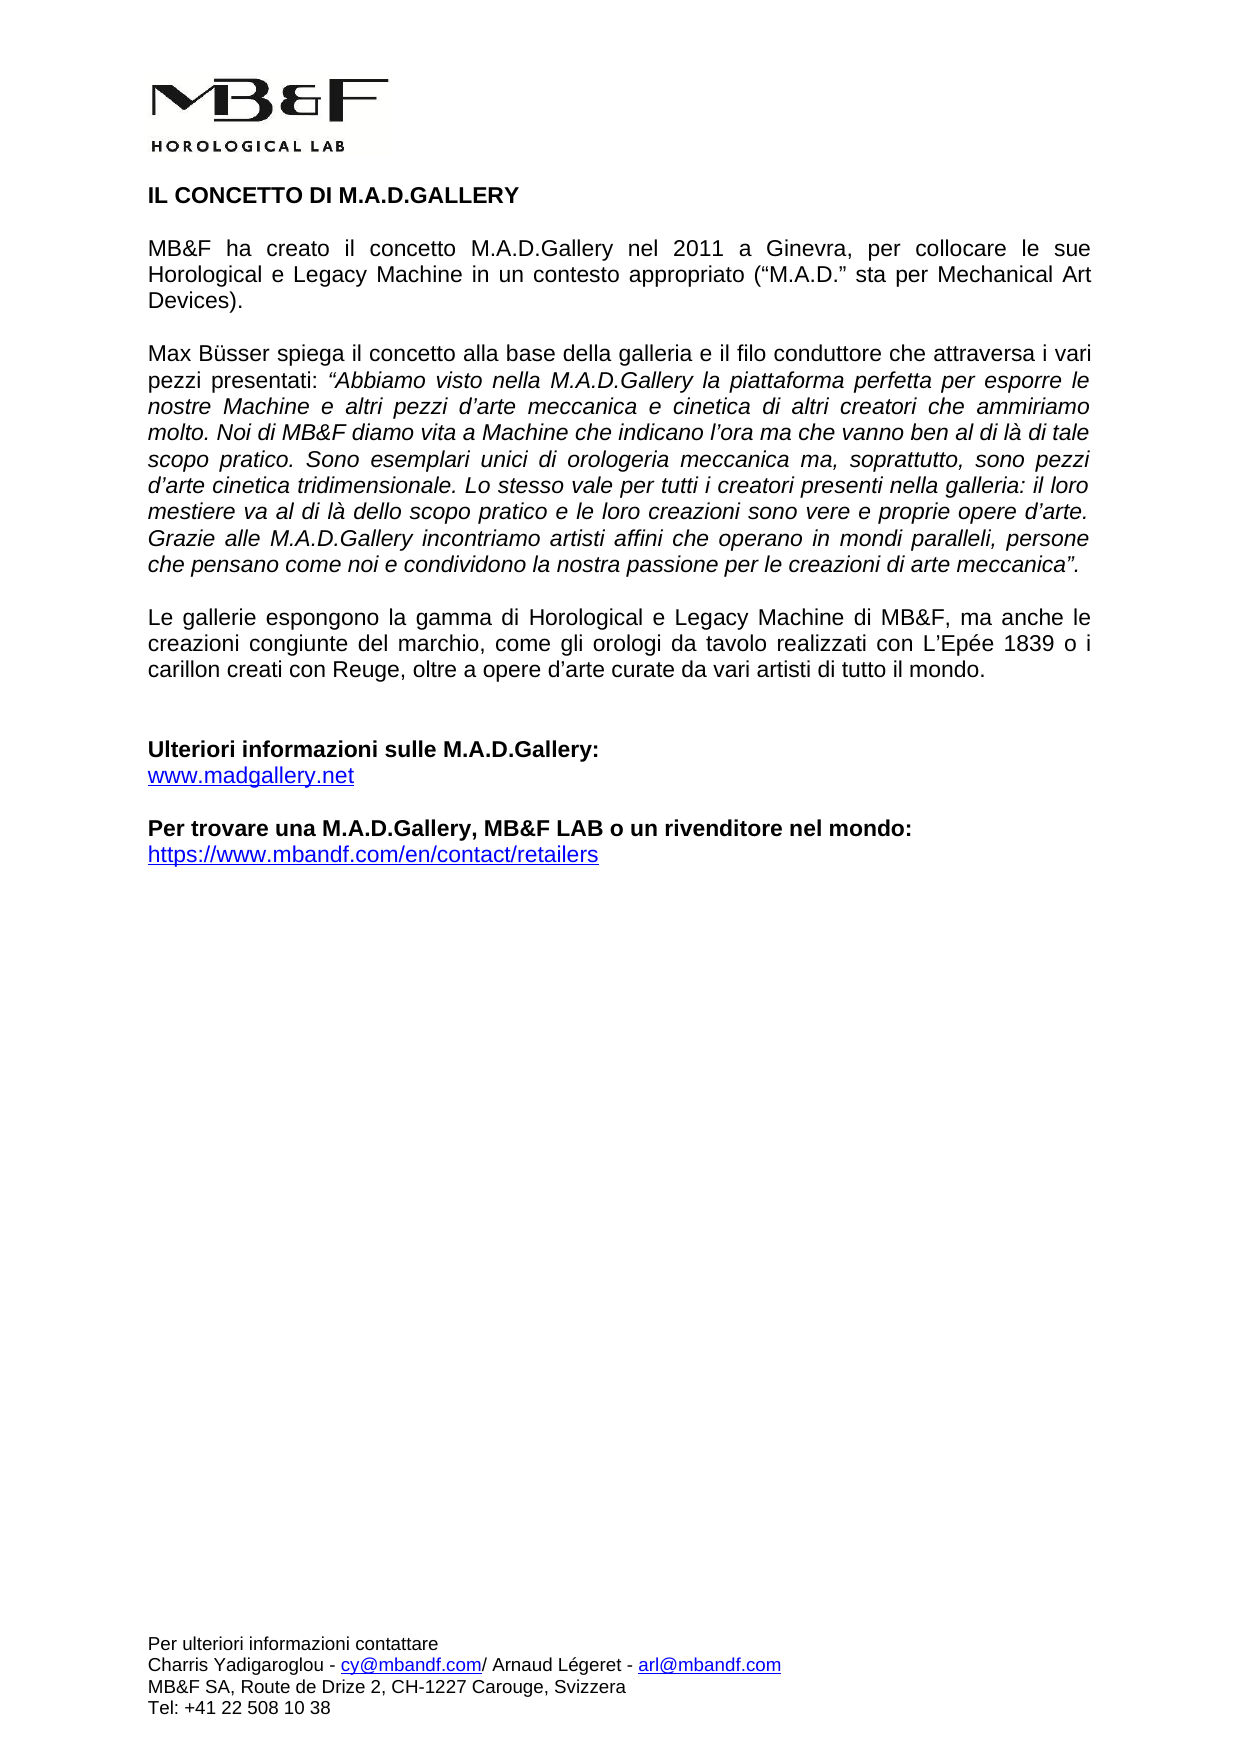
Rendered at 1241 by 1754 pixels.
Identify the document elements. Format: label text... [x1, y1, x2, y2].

picture [147, 73, 393, 156]
text Ulteriori informazioni sulle M.A.D.Gallery: [148, 736, 1093, 762]
text IL CONCETTO DI M.A.D.GALLERY [148, 182, 1093, 208]
text Per trovare una M.A.D.Gallery, MB&F LAB o un rivenditore nel mondo: [148, 814, 1093, 841]
text https://www.mbandf.com/en/contact/retailers [148, 841, 1093, 867]
text www.madgallery.net [148, 762, 1093, 788]
text Le gallerie espongono la gamma di Horological e Legacy Machine di MB&F, ma anche le creazioni congiunte del marchio, come gli orologi da tavolo realizzati con L’Epée 1839 o i carillon creati con Reuge, oltre a opere d’arte curate da vari artisti di tutto il mondo. [148, 604, 1093, 683]
text MB&F ha creato il concetto M.A.D.Gallery nel 2011 a Ginevra, per collocare le sue Horological e Legacy Machine in un contesto appropriato (“M.A.D.” sta per Mechanical Art Devices). [148, 235, 1093, 314]
text Max Büsser spiega il concetto alla base della galleria e il filo conduttore che attraversa i vari pezzi presentati: “Abbiamo visto nella M.A.D.Gallery la piattaforma perfetta per esporre le nostre Machine e altri pezzi d’arte meccanica e cinetica di altri creatori che ammiriamo molto. Noi di MB&F diamo vita a Machine che indicano l’ora ma che vanno ben al di là di tale scopo pratico. Sono esemplari unici di orologeria meccanica ma, soprattutto, sono pezzi d’arte cinetica tridimensionale. Lo stesso vale per tutti i creatori presenti nella galleria: il loro mestiere va al di là dello scopo pratico e le loro creazioni sono vere e proprie opere d’arte. Grazie alle M.A.D.Gallery incontriamo artisti affini che operano in mondi paralleli, persone che pensano come noi e condividono la nostra passione per le creazioni di arte meccanica”. [148, 340, 1093, 577]
